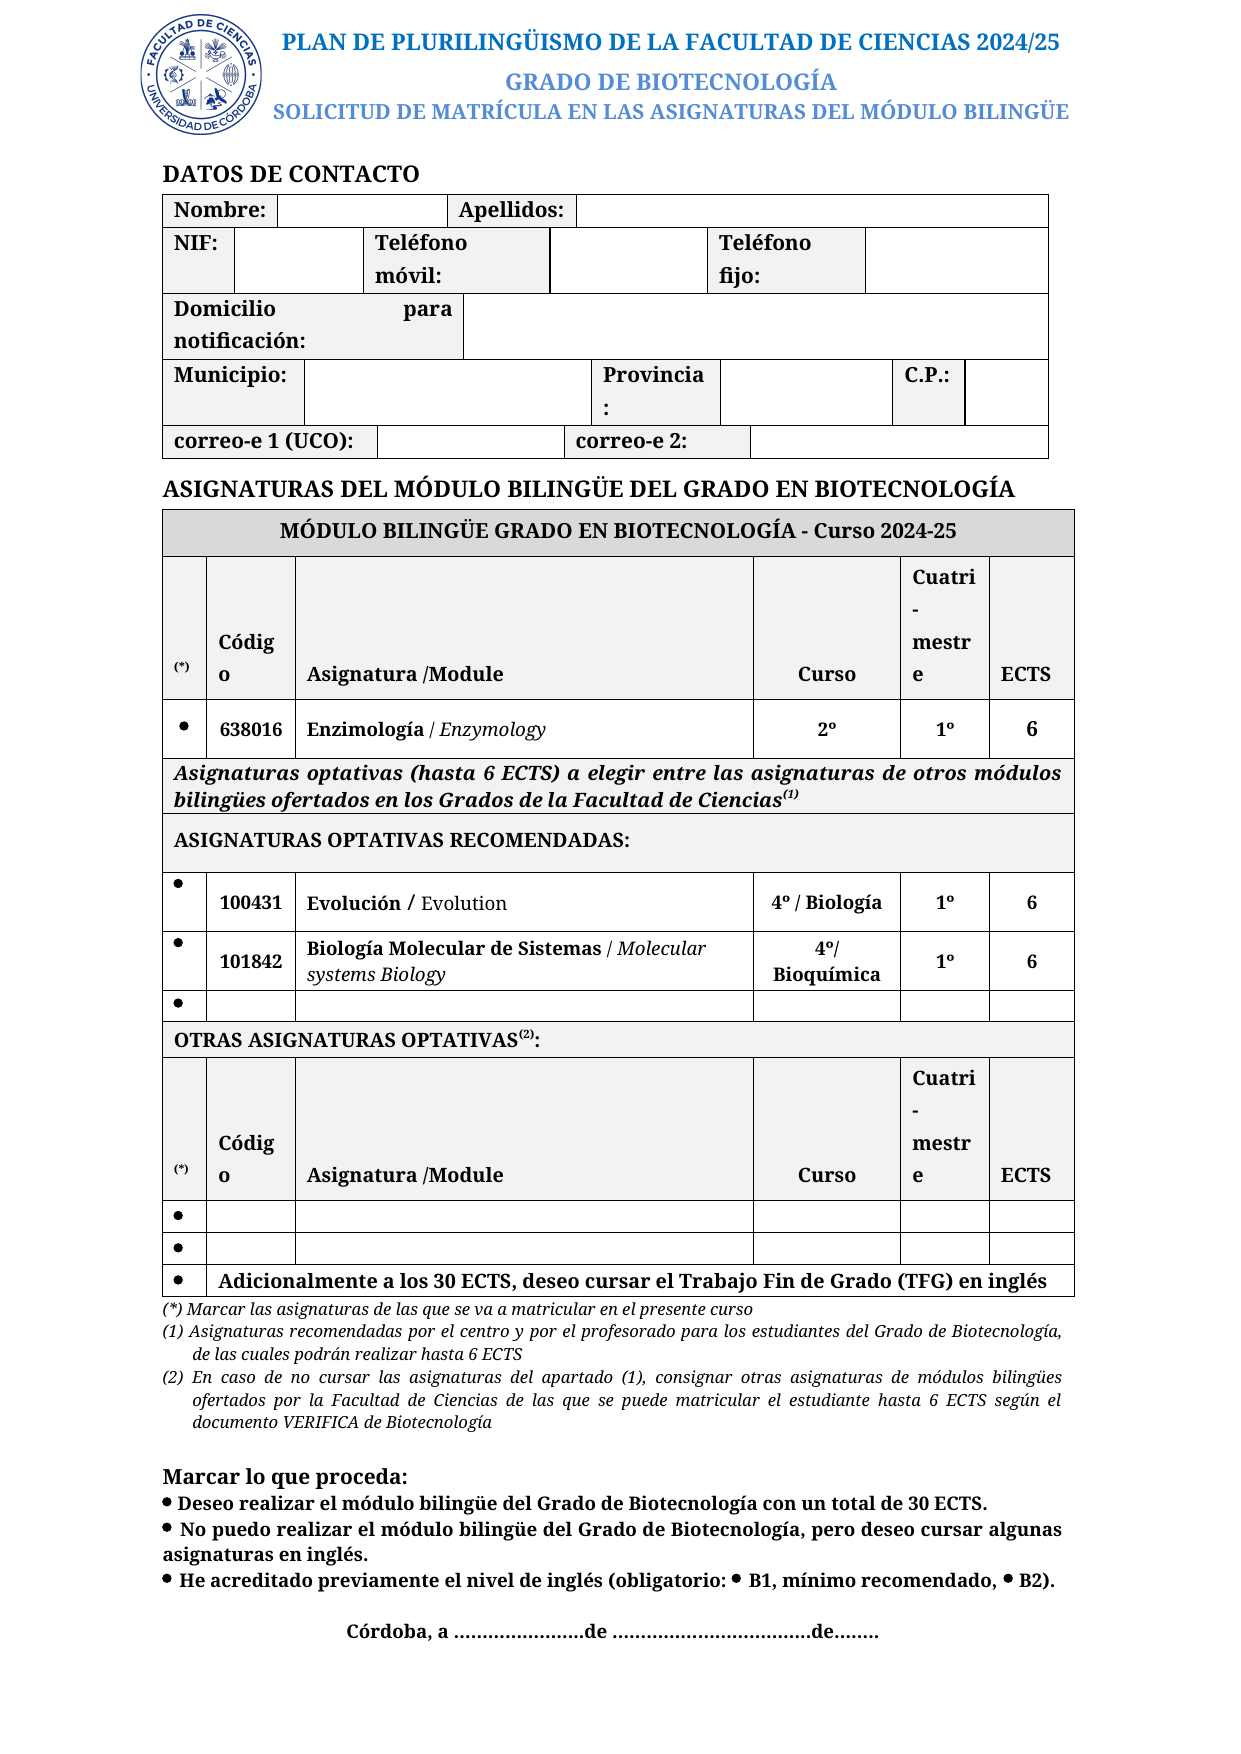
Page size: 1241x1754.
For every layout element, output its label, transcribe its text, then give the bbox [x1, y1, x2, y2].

table_cell 6 [990, 873, 1074, 931]
table_cell [305, 360, 591, 425]
table_cell Curso [754, 1058, 900, 1200]
table_cell [901, 1201, 989, 1232]
table_cell OTRAS ASIGNATURAS OPTATIVAS(2): [163, 1022, 1074, 1057]
table_header [278, 195, 447, 227]
text (2) En caso de no cursar las asignaturas del apartado (1), consignar otras asignaturas de módulos bilingües ofertados por la Facultad de Ciencias de las que se puede matricular el estudiante hasta 6 ECTS según el documento VERIFICA de Biotecnología [162, 1365, 1063, 1433]
table_cell [207, 991, 295, 1021]
table_cell correo-e 2: [565, 426, 750, 458]
text He acreditado previamente el nivel de inglés (obligatorio: B1, mínimo recomendado, B2). [162, 1567, 1063, 1592]
text (1) Asignaturas recomendadas por el centro y por el profesorado para los estudiantes del Grado de Biotecnología, de las cuales podrán realizar hasta 6 ECTS [162, 1320, 1063, 1365]
table_cell [754, 1201, 900, 1232]
table_cell Código [207, 557, 295, 699]
text DATOS DE CONTACTO [162, 158, 1063, 189]
table_cell Biología Molecular de Sistemas / Molecular systems Biology [296, 932, 753, 990]
table_cell [163, 1265, 206, 1296]
picture [140, 14, 262, 135]
table_cell ECTS [990, 1058, 1074, 1200]
table_cell Asignatura /Module [296, 557, 753, 699]
table_cell [207, 1201, 295, 1232]
table_cell ECTS [990, 557, 1074, 699]
table_cell [235, 228, 363, 293]
table_cell [163, 991, 206, 1021]
table_cell Cuatri-mestre [901, 1058, 989, 1200]
table_cell Adicionalmente a los 30 ECTS, deseo cursar el Trabajo Fin de Grado (TFG) en inglés [207, 1265, 1074, 1296]
text ASIGNATURAS DEL MÓDULO BILINGÜE DEL GRADO EN BIOTECNOLOGÍA [162, 473, 1063, 504]
table_cell [163, 1201, 206, 1232]
text Córdoba, a …………………..de ……………………………..de…….. [162, 1618, 1063, 1644]
table_cell (*) [163, 557, 206, 699]
table_cell [990, 1233, 1074, 1264]
table_cell 1º [901, 700, 989, 758]
table_cell [207, 1233, 295, 1264]
table_cell Enzimología / Enzymology [296, 700, 753, 758]
text No puedo realizar el módulo bilingüe del Grado de Biotecnología, pero deseo cursar algunas asignaturas en inglés. [162, 1516, 1063, 1567]
table_cell Municipio: [163, 360, 304, 425]
table_header MÓDULO BILINGÜE GRADO EN BIOTECNOLOGÍA - Curso 2024-25 [163, 510, 1074, 556]
table_cell Teléfono móvil: [364, 228, 549, 293]
table_cell [163, 700, 206, 758]
table_cell [866, 228, 1048, 293]
table_cell Asignaturas optativas (hasta 6 ECTS) a elegir entre las asignaturas de otros módulos bilingües ofertados en los Grados de la Facultad de Ciencias(1) [163, 759, 1074, 813]
table_cell [990, 991, 1074, 1021]
table_cell 1º [901, 932, 989, 990]
text Marcar lo que proceda: [162, 1462, 1063, 1490]
text (*) Marcar las asignaturas de las que se va a matricular en el presente curso [162, 1297, 1063, 1320]
table_cell [901, 1233, 989, 1264]
table_cell [296, 1201, 753, 1232]
table_cell (*) [163, 1058, 206, 1200]
table_cell 100431 [207, 873, 295, 931]
table_cell 6 [990, 700, 1074, 758]
table_cell Curso [754, 557, 900, 699]
table_cell 6 [990, 932, 1074, 990]
table_cell [990, 1201, 1074, 1232]
table_cell 2º [754, 700, 900, 758]
table_cell NIF: [163, 228, 234, 293]
table_cell 1º [901, 873, 989, 931]
table_cell Teléfono fijo: [708, 228, 865, 293]
table_cell 101842 [207, 932, 295, 990]
table_cell Código [207, 1058, 295, 1200]
table_cell [754, 1233, 900, 1264]
table_cell Domicilio para notificación: [163, 294, 463, 359]
table_cell ASIGNATURAS OPTATIVAS RECOMENDADAS: [163, 814, 1074, 872]
table_cell correo-e 1 (UCO): [163, 426, 377, 458]
table_cell 4º / Biología [754, 873, 900, 931]
table_cell Provincia: [592, 360, 720, 425]
table_cell [163, 873, 206, 931]
table_cell Cuatri-mestre [901, 557, 989, 699]
table_header Nombre: [163, 195, 277, 227]
table_cell [163, 932, 206, 990]
table_cell [378, 426, 564, 458]
table_cell [901, 991, 989, 1021]
table_cell C.P.: [893, 360, 964, 425]
text Deseo realizar el módulo bilingüe del Grado de Biotecnología con un total de 30 ECTS. [162, 1490, 1063, 1516]
table_cell [966, 360, 1048, 425]
table_header Apellidos: [448, 195, 576, 227]
table_cell [751, 426, 1048, 458]
table_cell [754, 991, 900, 1021]
table_cell Asignatura /Module [296, 1058, 753, 1200]
table_cell 638016 [207, 700, 295, 758]
table_cell [721, 360, 892, 425]
table_cell [464, 294, 1048, 359]
table_cell [551, 228, 707, 293]
table_cell Evolución / Evolution [296, 873, 753, 931]
table_cell [296, 991, 753, 1021]
table_cell [296, 1233, 753, 1264]
table_cell 4º/Bioquímica [754, 932, 900, 990]
table_header [577, 195, 1048, 227]
table_cell [163, 1233, 206, 1264]
